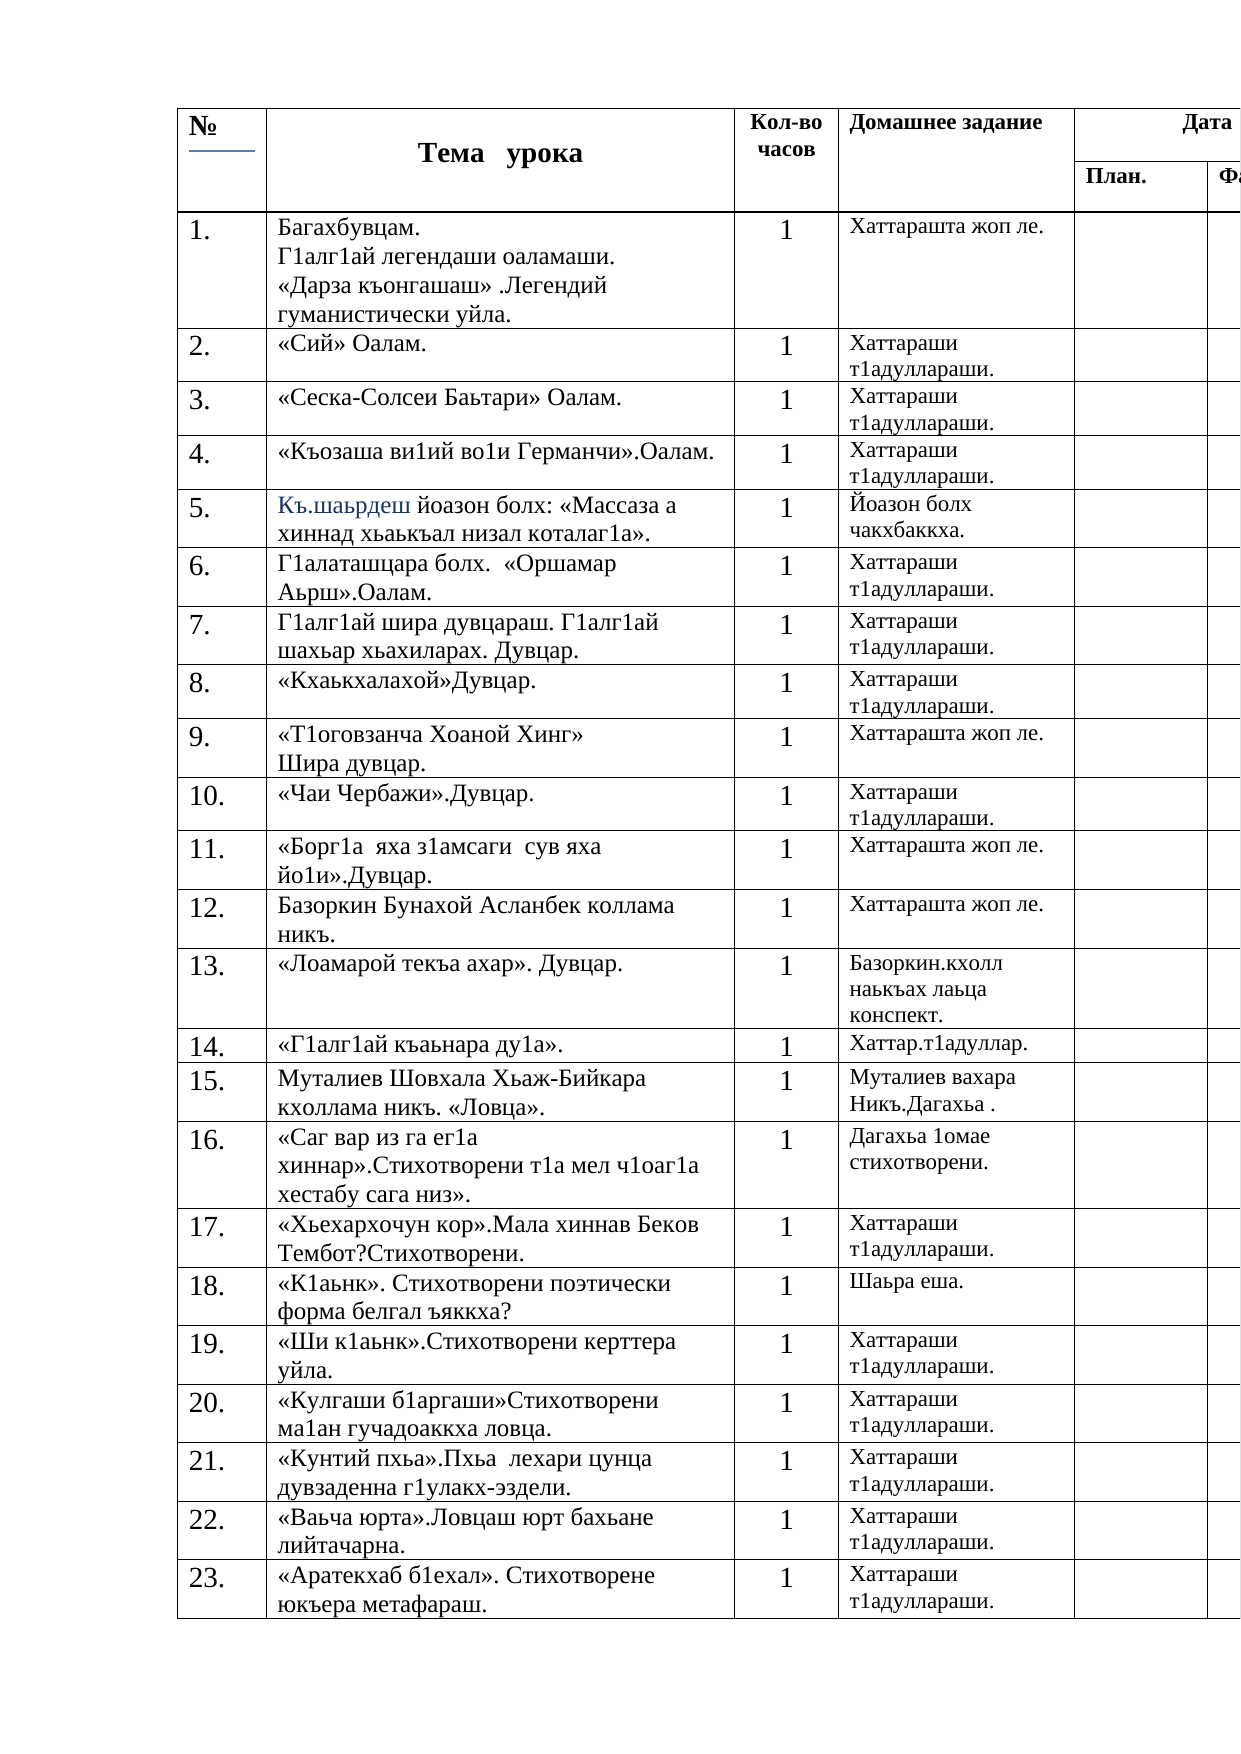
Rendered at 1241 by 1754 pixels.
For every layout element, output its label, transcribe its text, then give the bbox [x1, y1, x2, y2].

table_cell [1208, 1122, 1240, 1208]
table_cell [1208, 1063, 1240, 1121]
table_cell 1 [735, 607, 838, 664]
table_cell 18. [178, 1268, 266, 1325]
table_cell [1075, 1029, 1207, 1062]
table_cell 10. [178, 778, 266, 830]
table_cell Хаттараши т1адуллараши. [839, 665, 1074, 718]
table_cell 1 [735, 665, 838, 718]
table_cell 1 [735, 890, 838, 947]
table_cell 1 [735, 213, 838, 327]
table_cell «Сеска-Солсеи Баьтари» Оалам. [267, 382, 734, 435]
table_cell [1208, 1029, 1240, 1062]
table_cell [1075, 1209, 1207, 1267]
table_cell Хаттараши т1адуллараши. [839, 548, 1074, 606]
table_cell Факт. [1208, 162, 1240, 211]
table_cell [1208, 719, 1240, 777]
table_cell Хаттарашта жоп ле. [839, 890, 1074, 947]
table_cell 1 [735, 1063, 838, 1121]
table_cell Муталиев Шовхала Хьаж-Бийкара кхоллама никъ. «Ловца». [267, 1063, 734, 1121]
table_cell 2. [178, 329, 266, 381]
table_cell 4. [178, 436, 266, 489]
table_cell [1075, 1560, 1207, 1618]
table_cell Хаттарашта жоп ле. [839, 719, 1074, 777]
table_cell 1 [735, 1443, 838, 1501]
table_cell Г1алг1ай шира дувцараш. Г1алг1ай шахьар хьахиларах. Дувцар. [267, 607, 734, 664]
table_cell [1208, 1385, 1240, 1442]
table_header Домашнее задание [839, 109, 1074, 211]
table_cell [1208, 436, 1240, 489]
table_cell Хаттараши т1адуллараши. [839, 1385, 1074, 1442]
table_cell Хаттараши т1адуллараши. [839, 1326, 1074, 1384]
table_cell Хаттараши т1адуллараши. [839, 436, 1074, 489]
table_cell 1 [735, 548, 838, 606]
table_cell [1208, 213, 1240, 327]
table_cell 1 [735, 1385, 838, 1442]
table_cell [1075, 665, 1207, 718]
table_cell «Хьехархочун кор».Мала хиннав Беков Тембот?Стихотворени. [267, 1209, 734, 1267]
table_cell 1 [735, 1560, 838, 1618]
table_cell «К1аьнк». Стихотворени поэтически форма белгал ъяккха? [267, 1268, 734, 1325]
table_cell Шаьра еша. [839, 1268, 1074, 1325]
table_cell Къ.шаьрдеш йоазон болх: «Массаза а хиннад хьаькъал низал коталаг1а». [267, 490, 734, 547]
table_cell [1208, 890, 1240, 947]
table_cell 15. [178, 1063, 266, 1121]
table_cell [1208, 1268, 1240, 1325]
table_cell 5. [178, 490, 266, 547]
table_cell [1208, 831, 1240, 889]
table_cell [1208, 607, 1240, 664]
table_cell Хаттараши т1адуллараши. [839, 1209, 1074, 1267]
table_cell Хаттараши т1адуллараши. [839, 778, 1074, 830]
table_cell 1 [735, 490, 838, 547]
table_cell [1208, 778, 1240, 830]
table_cell «Сий» Оалам. [267, 329, 734, 381]
table_cell [1075, 890, 1207, 947]
table_cell [1208, 1209, 1240, 1267]
table_cell «Т1оговзанча Хоаной Хинг» Шира дувцар. [267, 719, 734, 777]
table_cell 1 [735, 1029, 838, 1062]
table_cell 1 [735, 382, 838, 435]
table_cell Йоазон болх чакхбаккха. [839, 490, 1074, 547]
table_cell [1075, 213, 1207, 327]
table_cell Хаттараши т1адуллараши. [839, 607, 1074, 664]
table_cell [1075, 831, 1207, 889]
table_cell 1 [735, 719, 838, 777]
table_cell 8. [178, 665, 266, 718]
table_cell 1 [735, 1122, 838, 1208]
table_cell [1075, 1502, 1207, 1559]
table_cell [1075, 607, 1207, 664]
table_cell Базоркин.кхолл наькъах лаьца конспект. [839, 949, 1074, 1028]
table_cell [1208, 949, 1240, 1028]
table_cell 20. [178, 1385, 266, 1442]
table_cell [1075, 719, 1207, 777]
table_header Тема урока [267, 109, 734, 211]
table_cell [1208, 1443, 1240, 1501]
table_cell [1075, 1268, 1207, 1325]
table_cell 1 [735, 329, 838, 381]
table_cell Базоркин Бунахой Асланбек коллама никъ. [267, 890, 734, 947]
table_cell Дагахьа 1омае стихотворени. [839, 1122, 1074, 1208]
table_cell [1075, 490, 1207, 547]
table_cell Хаттараши т1адуллараши. [839, 1502, 1074, 1559]
table_cell [1208, 329, 1240, 381]
table_cell 1 [735, 949, 838, 1028]
table_cell 1. [178, 213, 266, 327]
table_cell «Аратекхаб б1ехал». Стихотворене юкъера метафараш. [267, 1560, 734, 1618]
table_cell [1075, 436, 1207, 489]
table_cell 14. [178, 1029, 266, 1062]
table_cell 11. [178, 831, 266, 889]
table_cell «Лоамарой текъа ахар». Дувцар. [267, 949, 734, 1028]
table_cell «Кулгаши б1аргаши»Стихотворени ма1ан гучадоаккха ловца. [267, 1385, 734, 1442]
table_cell Багахбувцам. Г1алг1ай легендаши оаламаши. «Дарза къонгашаш» .Легендий гуманистически уйла. [267, 213, 734, 327]
table_cell 23. [178, 1560, 266, 1618]
table_cell «Ши к1аьнк».Стихотворени керттера уйла. [267, 1326, 734, 1384]
table_cell [1208, 1502, 1240, 1559]
table_cell 3. [178, 382, 266, 435]
table_cell [1075, 382, 1207, 435]
table_header № [178, 109, 266, 211]
table_cell [1075, 778, 1207, 830]
table_cell 21. [178, 1443, 266, 1501]
table_cell [1208, 1326, 1240, 1384]
table_cell 1 [735, 1268, 838, 1325]
table_cell [1075, 548, 1207, 606]
table_cell 22. [178, 1502, 266, 1559]
table_cell Муталиев вахара Никъ.Дагахьа . [839, 1063, 1074, 1121]
table_cell 9. [178, 719, 266, 777]
table_cell [1075, 1063, 1207, 1121]
table_cell Хаттараши т1адуллараши. [839, 329, 1074, 381]
table_cell «Борг1а яха з1амсаги сув яха йо1и».Дувцар. [267, 831, 734, 889]
table_cell [1075, 329, 1207, 381]
table_cell 16. [178, 1122, 266, 1208]
table_header Дата [1075, 109, 1240, 161]
table_cell 1 [735, 1326, 838, 1384]
table_cell «Кхаькхалахой»Дувцар. [267, 665, 734, 718]
table_cell [1075, 1385, 1207, 1442]
table_header Кол-во часов [735, 109, 838, 211]
table_cell Г1алаташцара болх. «Оршамар Аьрш».Оалам. [267, 548, 734, 606]
table_cell [1075, 1122, 1207, 1208]
table_cell «Кунтий пхьа».Пхьа лехари цунца дувзаденна г1улакх-эздели. [267, 1443, 734, 1501]
table_cell [1208, 548, 1240, 606]
table_cell [1208, 382, 1240, 435]
table_cell 1 [735, 778, 838, 830]
table_cell [1075, 949, 1207, 1028]
table_cell [1208, 1560, 1240, 1618]
table_cell «Г1алг1ай къаьнара ду1а». [267, 1029, 734, 1062]
table_cell Хаттар.т1адуллар. [839, 1029, 1074, 1062]
table_cell «Чаи Чербажи».Дувцар. [267, 778, 734, 830]
table_cell 1 [735, 1502, 838, 1559]
table_cell Хаттарашта жоп ле. [839, 831, 1074, 889]
table_cell 19. [178, 1326, 266, 1384]
table_cell 13. [178, 949, 266, 1028]
table_cell [1075, 1326, 1207, 1384]
table_cell 6. [178, 548, 266, 606]
table_cell [1208, 665, 1240, 718]
table_cell 1 [735, 436, 838, 489]
table_cell «Къозаша ви1ий во1и Германчи».Оалам. [267, 436, 734, 489]
table_cell Хаттараши т1адуллараши. [839, 382, 1074, 435]
table_cell 1 [735, 831, 838, 889]
table_cell [1075, 1443, 1207, 1501]
table_cell 1 [735, 1209, 838, 1267]
table_cell План. [1075, 162, 1207, 211]
table_cell [1208, 490, 1240, 547]
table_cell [839, 1560, 1074, 1618]
table_cell «Саг вар из га ег1а хиннар».Стихотворени т1а мел ч1оаг1а хестабу сага низ». [267, 1122, 734, 1208]
table_cell Хаттараши т1адуллараши. [839, 1443, 1074, 1501]
table_cell 12. [178, 890, 266, 947]
table_cell 17. [178, 1209, 266, 1267]
table_cell 7. [178, 607, 266, 664]
table_cell Хаттарашта жоп ле. [839, 213, 1074, 327]
table_cell «Ваьча юрта».Ловцаш юрт бахьане лийтачарна. [267, 1502, 734, 1559]
